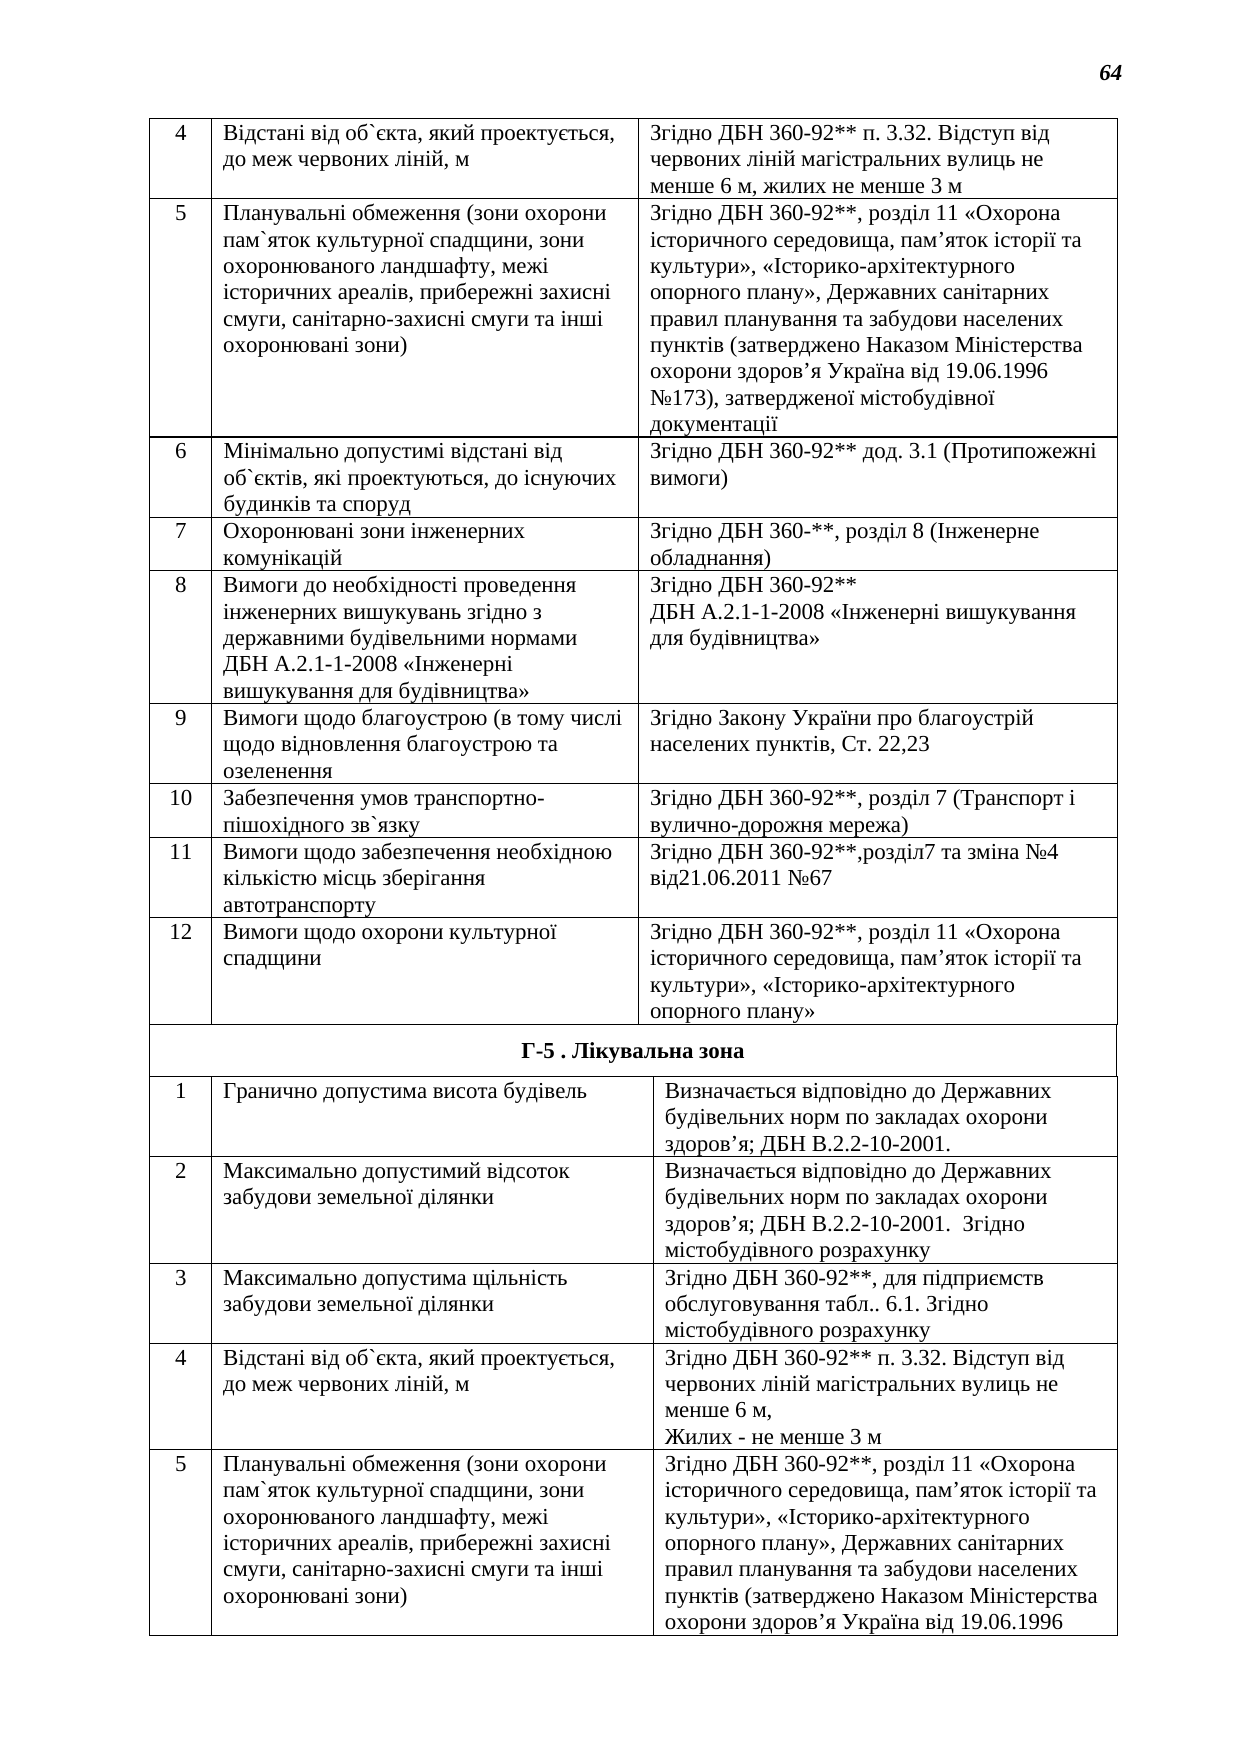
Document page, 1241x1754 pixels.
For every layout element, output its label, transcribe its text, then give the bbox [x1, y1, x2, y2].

table_cell Охоронювані зони інженерних комунікацій [212, 518, 638, 570]
table_cell Згідно Закону України про благоустрій населених пунктів, Ст. 22,23 [639, 704, 1117, 783]
table_cell 4 [150, 1344, 211, 1449]
table_cell 9 [150, 704, 211, 783]
table_cell Вимоги щодо благоустрою (в тому числі щодо відновлення благоустрою та озеленення [212, 704, 638, 783]
table_cell Мінімально допустимі відстані від об`єктів, які проектуються, до існуючих будинків та споруд [212, 438, 638, 517]
table_cell Вимоги до необхідності проведення інженерних вишукувань згідно з державними будівельними нормами ДБН А.2.1-1-2008 «Інженерні вишукування для будівництва» [212, 571, 638, 703]
table_cell 5 [150, 199, 211, 436]
table_cell 6 [150, 438, 211, 517]
table_cell Відстані від об`єкта, який проектується, до меж червоних ліній, м [212, 1344, 653, 1449]
table_cell Максимально допустима щільність забудови земельної ділянки [212, 1264, 653, 1343]
table_cell Згідно ДБН 360-**, розділ 8 (Інженерне обладнання) [639, 518, 1117, 570]
table_cell Згідно ДБН 360-92** ДБН А.2.1-1-2008 «Інженерні вишукування для будівництва» [639, 571, 1117, 703]
table_cell Згідно ДБН 360-92** п. 3.32. Відступ від червоних ліній магістральних вулиць не менше , Жилих - не менше [654, 1344, 1117, 1449]
table_cell Згідно ДБН 360-92**,розділ7 та зміна №4 від21.06.2011 №67 [639, 838, 1117, 917]
table_cell 8 [150, 571, 211, 703]
table_cell Визначається відповідно до Державних будівельних норм по закладах охорони здоров’я; ДБН В.2.2-10-2001. [654, 1077, 1117, 1156]
table_cell Вимоги щодо забезпечення необхідною кількістю місць зберігання автотранспорту [212, 838, 638, 917]
table_cell 5 [150, 1450, 211, 1634]
table_cell Згідно ДБН 360-92**, для підприємств обслуговування табл.. 6.1. Згідно містобудівного розрахунку [654, 1264, 1117, 1343]
table_cell Вимоги щодо охорони культурної спадщини [212, 918, 638, 1023]
table_cell Максимально допустимий відсоток забудови земельної ділянки [212, 1157, 653, 1262]
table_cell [654, 1450, 1117, 1634]
table_cell 3 [150, 1264, 211, 1343]
table_cell Гранично допустима висота будівель [212, 1077, 653, 1156]
table_cell 7 [150, 518, 211, 570]
table_cell Згідно ДБН 360-92** п. 3.32. Відступ від червоних ліній магістральних вулиць не менше , жилих не менше [639, 119, 1117, 198]
table_cell 2 [150, 1157, 211, 1262]
table_cell Забезпечення умов транспортно-пішохідного зв`язку [212, 784, 638, 837]
table_cell 4 [150, 119, 211, 198]
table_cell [212, 1450, 653, 1634]
table_cell 10 [150, 784, 211, 837]
table_cell Згідно ДБН 360-92** дод. 3.1 (Протипожежні вимоги) [639, 438, 1117, 517]
table_cell Визначається відповідно до Державних будівельних норм по закладах охорони здоров’я; ДБН В.2.2-10-2001. Згідно містобудівного розрахунку [654, 1157, 1117, 1262]
table_cell Відстані від об`єкта, який проектується, до меж червоних ліній, м [212, 119, 638, 198]
table_cell Згідно ДБН 360-92**, розділ 7 (Транспорт і вулично-дорожня мережа) [639, 784, 1117, 837]
table_cell 11 [150, 838, 211, 917]
table_cell 12 [150, 918, 211, 1023]
table_cell Згідно ДБН 360-92**, розділ 11 «Охорона історичного середовища, пам’яток історії та культури», «Історико-архітектурного опорного плану» [639, 918, 1117, 1023]
table_cell 1 [150, 1077, 211, 1156]
table_cell Г-5 . Лікувальна зона [150, 1025, 1116, 1076]
